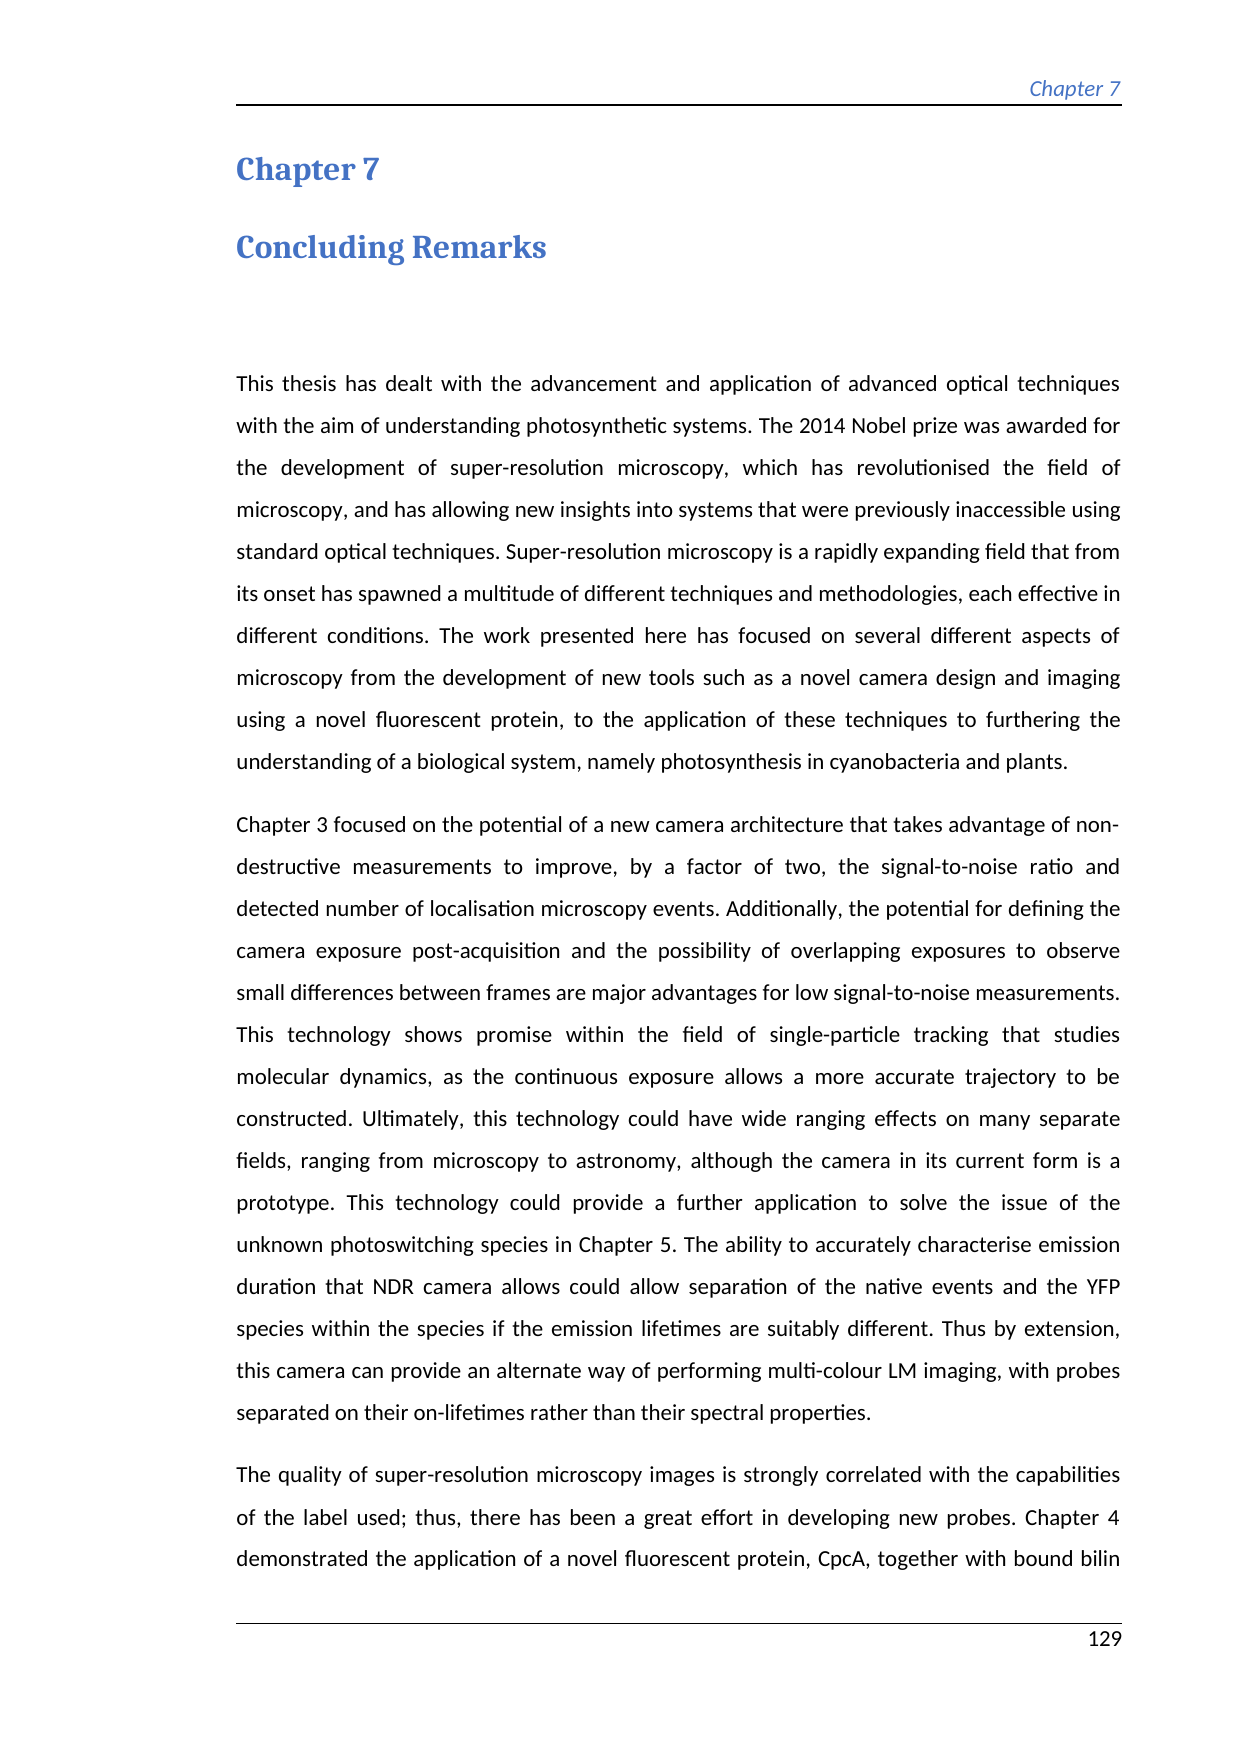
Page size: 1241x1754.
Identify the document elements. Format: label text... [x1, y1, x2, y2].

subtitle Concluding Remarks [236, 228, 1122, 267]
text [236, 1461, 1122, 1573]
text Chapter 7 [236, 150, 1122, 188]
text This thesis has dealt with the advancement and application of advanced optical techniques with the aim of understanding photosynthetic systems. The 2014 Nobel prize was awarded for the development of super-resolution microscopy, which has revolutionised the field of microscopy, and has allowing new insights into systems that were previously inaccessible using standard optical techniques. Super-resolution microscopy is a rapidly expanding field that from its onset has spawned a multitude of different techniques and methodologies, each effective in different conditions. The work presented here has focused on several different aspects of microscopy from the development of new tools such as a novel camera design and imaging using a novel fluorescent protein, to the application of these techniques to furthering the understanding of a biological system, namely photosynthesis in cyanobacteria and plants. [236, 369, 1122, 775]
text Chapter 3 focused on the potential of a new camera architecture that takes advantage of non-destructive measurements to improve, by a factor of two, the signal-to-noise ratio and detected number of localisation microscopy events. Additionally, the potential for defining the camera exposure post-acquisition and the possibility of overlapping exposures to observe small differences between frames are major advantages for low signal-to-noise measurements. This technology shows promise within the field of single-particle tracking that studies molecular dynamics, as the continuous exposure allows a more accurate trajectory to be constructed. Ultimately, this technology could have wide ranging effects on many separate fields, ranging from microscopy to astronomy, although the camera in its current form is a prototype. This technology could provide a further application to solve the issue of the unknown photoswitching species in Chapter 5. The ability to accurately characterise emission duration that NDR camera allows could allow separation of the native events and the YFP species within the species if the emission lifetimes are suitably different. Thus by extension, this camera can provide an alternate way of performing multi-colour LM imaging, with probes separated on their on-lifetimes rather than their spectral properties. [236, 810, 1122, 1426]
